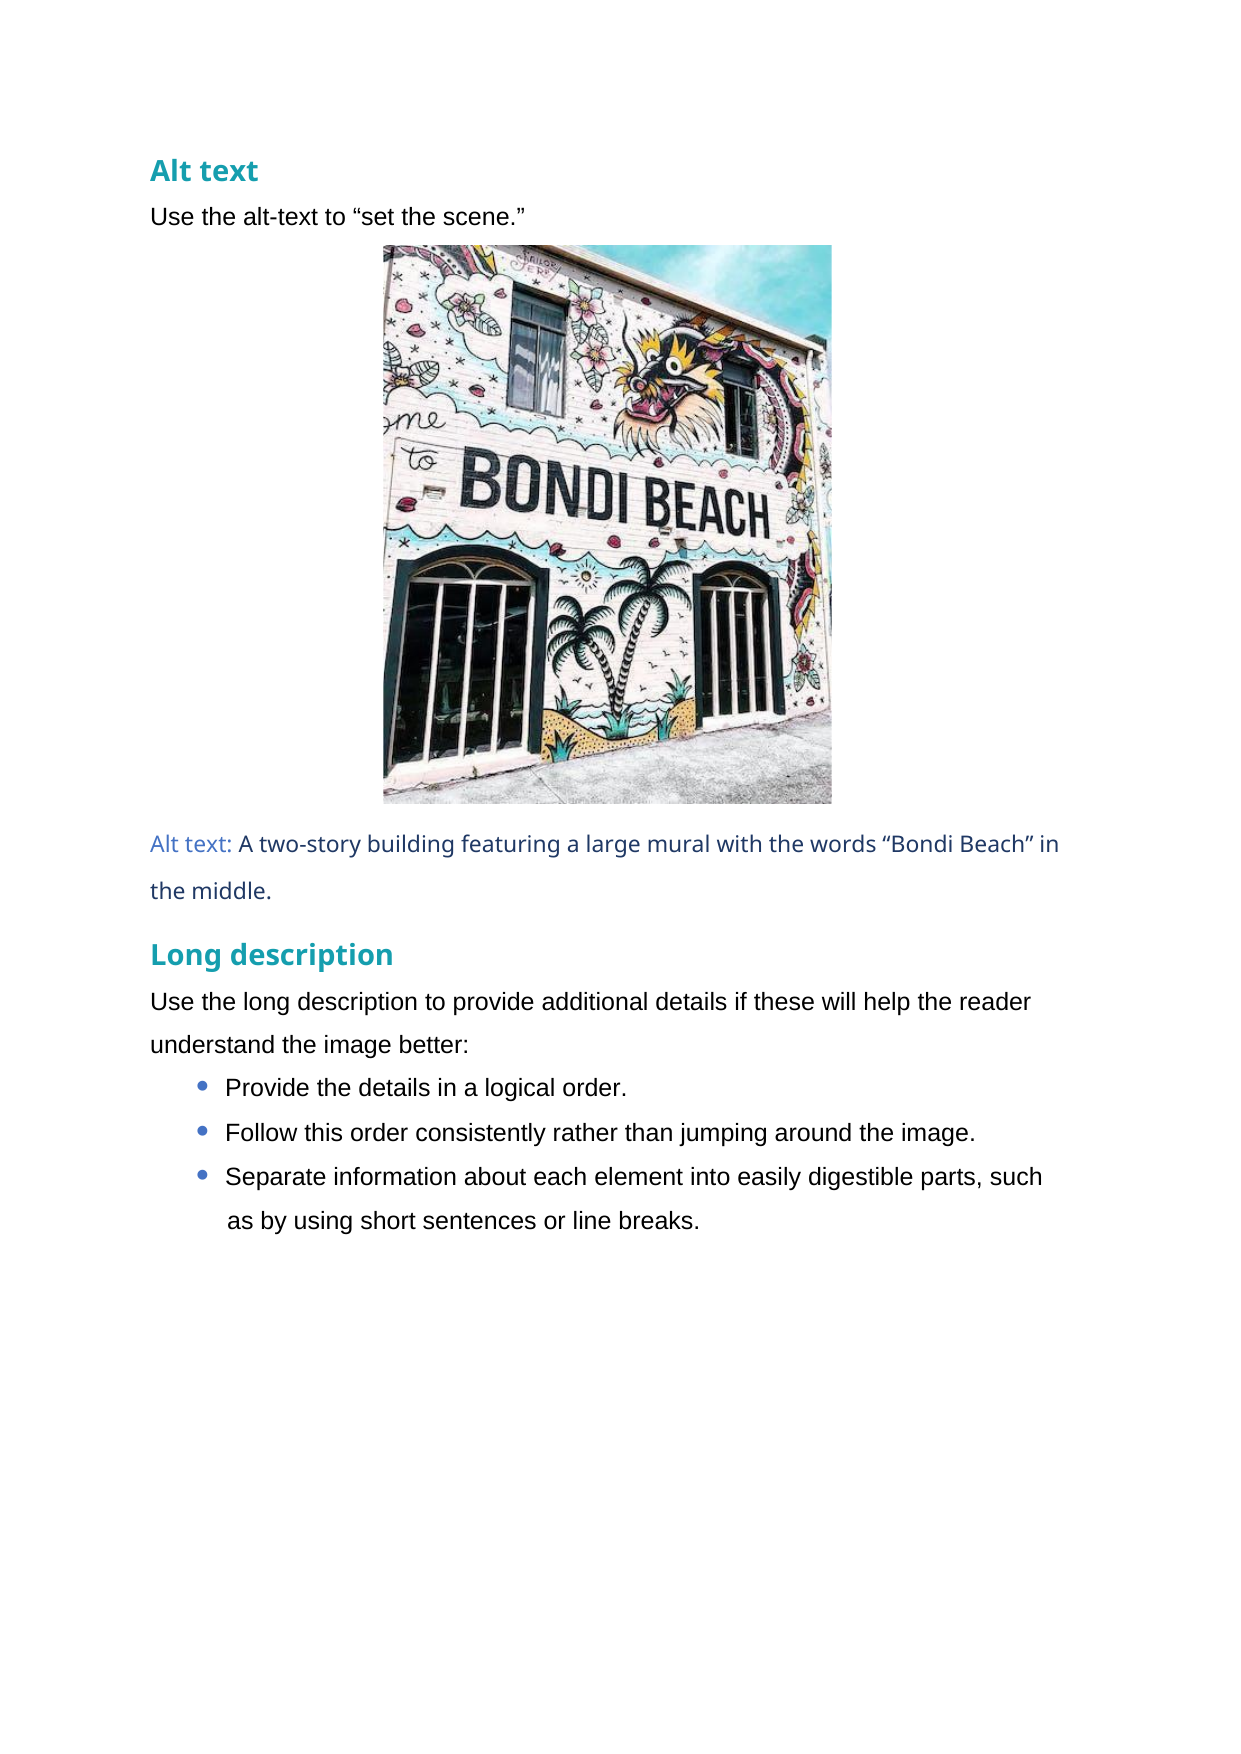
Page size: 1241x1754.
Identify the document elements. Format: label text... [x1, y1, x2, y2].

subtitle Long description [150, 934, 1065, 974]
list Separate information about each element into easily digestible parts, such as by using short sentences or line breaks. [197, 1162, 1065, 1235]
subtitle Alt text [150, 150, 1065, 190]
list Provide the details in a logical order. [197, 1073, 1065, 1103]
picture [383, 245, 832, 804]
list Follow this order consistently rather than jumping around the image. [197, 1117, 1065, 1147]
text Use the alt-text to “set the scene.” [150, 202, 1065, 231]
text Alt text: A two-story building featuring a large mural with the words “Bondi Beach” in the middle. [150, 828, 1065, 906]
text Use the long description to provide additional details if these will help the reader understand the image better: [150, 987, 1065, 1058]
